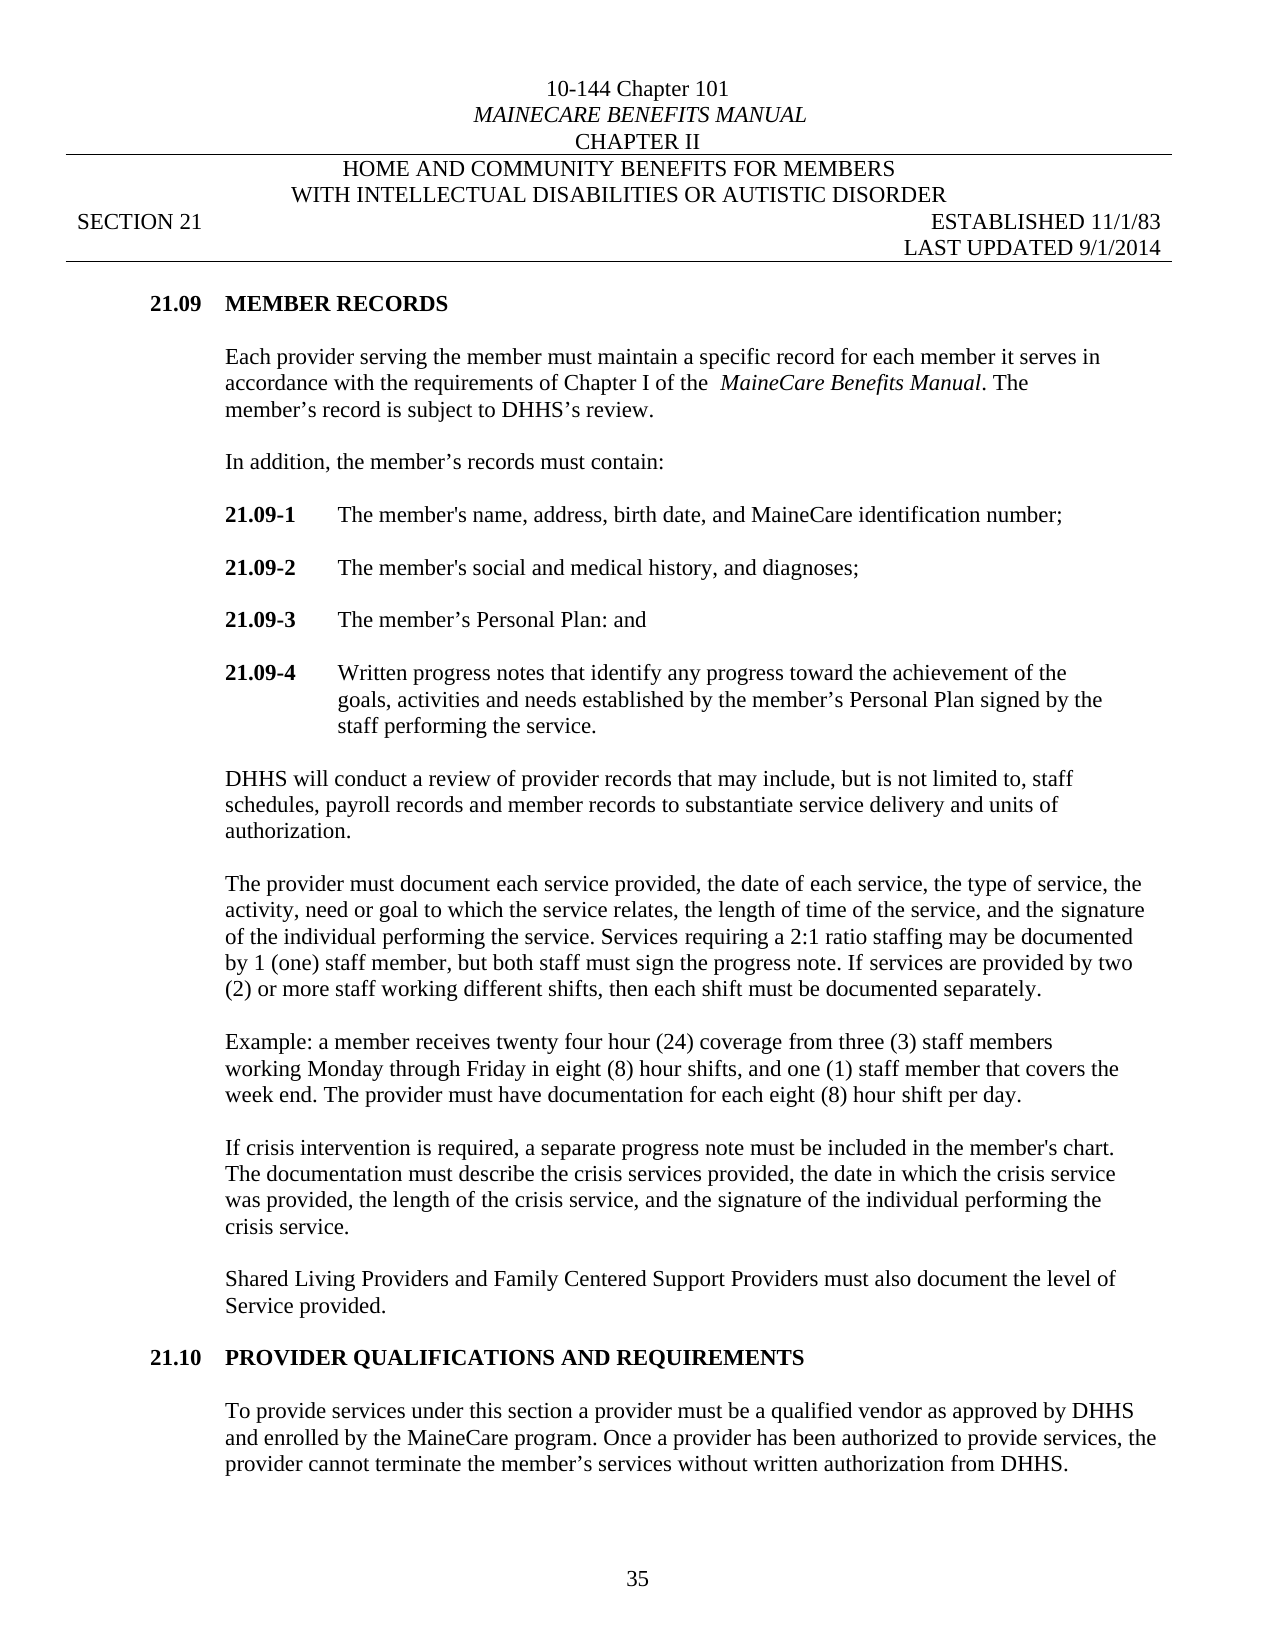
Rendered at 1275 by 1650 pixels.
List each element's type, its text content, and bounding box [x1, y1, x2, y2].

text In addition, the member’s records must contain: [225, 448, 1125, 475]
text If crisis intervention is required, a separate progress note must be included in the member's chart. The documentation must describe the crisis services provided, the date in which the crisis service was provided, the length of the crisis service, and the signature of the individual performing the crisis service. [225, 1134, 1125, 1239]
text Shared Living Providers and Family Centered Support Providers must also document the level of Service provided. [225, 1265, 1125, 1318]
text DHHS will conduct a review of provider records that may include, but is not limited to, staff schedules, payroll records and member records to substantiate service delivery and units of authorization. [225, 765, 1125, 844]
text 21.09 MEMBER RECORDS [150, 290, 1125, 317]
text 21.09-3 The member’s Personal Plan: and [225, 607, 1125, 633]
text The provider must document each service provided, the date of each service, the type of service, the activity, need or goal to which the service relates, the length of time of the service, and the signature of the individual performing the service. Services requiring a 2:1 ratio staffing may be documented by 1 (one) staff member, but both staff must sign the progress note. If services are provided by two (2) or more staff working different shifts, then each shift must be documented separately. [225, 870, 1153, 1002]
text To provide services under this section a provider must be a qualified vendor as approved by DHHS and enrolled by the MaineCare program. Once a provider has been authorized to provide services, the provider cannot terminate the member’s services without written authorization from DHHS. [225, 1397, 1162, 1476]
text 21.09-4 Written progress notes that identify any progress toward the achievement of the goals, activities and needs established by the member’s Personal Plan signed by the staff performing the service. [225, 659, 1125, 738]
text 21.09-2 The member's social and medical history, and diagnoses; [225, 554, 1125, 580]
text Each provider serving the member must maintain a specific record for each member it serves in accordance with the requirements of Chapter I of the MaineCare Benefits Manual. The member’s record is subject to DHHS’s review. [225, 343, 1125, 422]
text 21.09-1 The member's name, address, birth date, and MaineCare identification number; [225, 501, 1125, 527]
text 21.10 PROVIDER QUALIFICATIONS AND REQUIREMENTS [150, 1344, 1125, 1371]
text Example: a member receives twenty four hour (24) coverage from three (3) staff members working Monday through Friday in eight (8) hour shifts, and one (1) staff member that covers the week end. The provider must have documentation for each eight (8) hour shift per day. [225, 1028, 1125, 1107]
